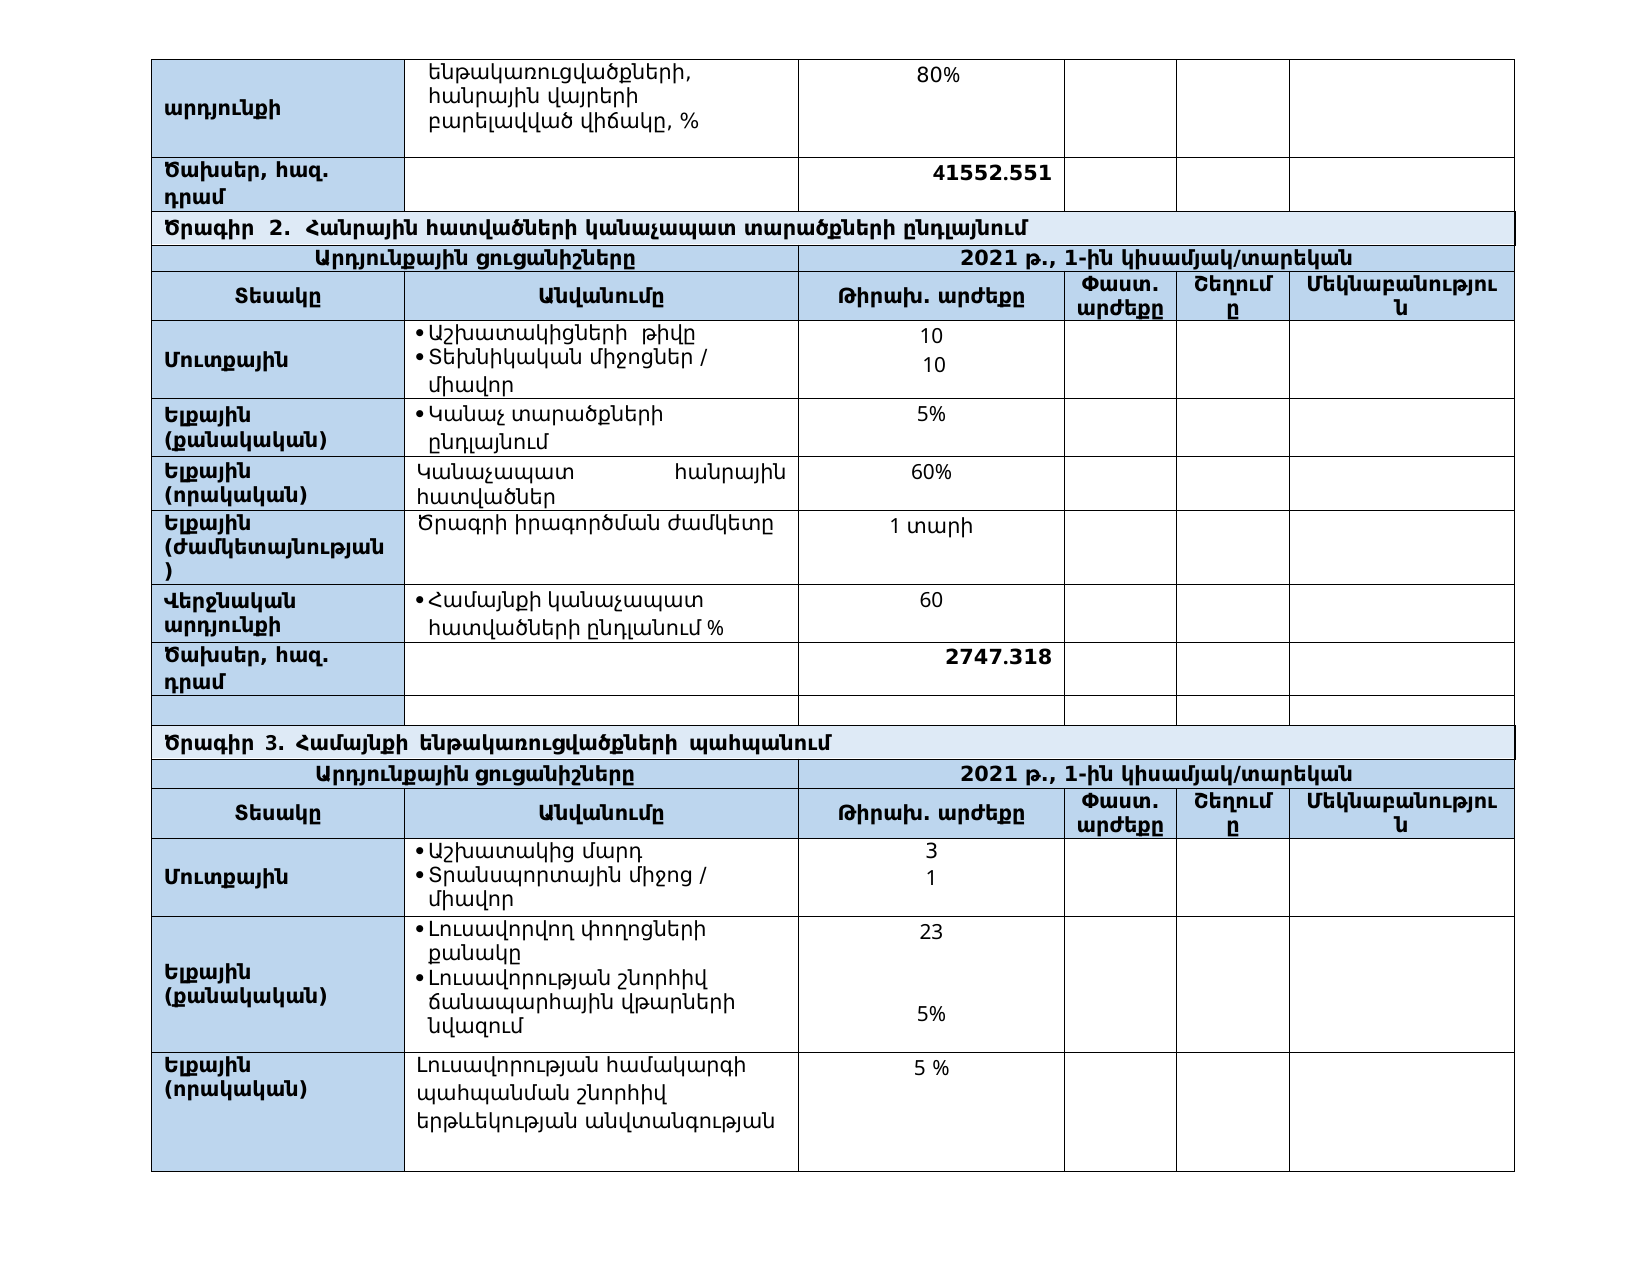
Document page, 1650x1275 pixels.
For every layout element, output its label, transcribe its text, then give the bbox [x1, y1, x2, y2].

table_cell [1065, 321, 1176, 398]
table_cell [1177, 399, 1289, 456]
table_cell [1065, 158, 1176, 211]
table_cell 80% [799, 60, 1064, 157]
table_cell [1290, 511, 1514, 584]
table_cell [1290, 585, 1514, 642]
table_cell Ելքային (որակական) [152, 457, 404, 510]
table_cell [1065, 511, 1176, 584]
table_cell [1065, 839, 1176, 916]
table_cell 10 10 [799, 321, 1064, 398]
table_cell [1290, 1053, 1514, 1171]
table_cell Ծրագիր 2. Հանրային հատվածների կանաչապատ տարածքների ընդլայնում [152, 212, 1514, 244]
table_cell [1065, 917, 1176, 1052]
table_cell Մուտքային [152, 321, 404, 398]
table_cell Ծրագիր 3. Համայնքի ենթակառուցվածքների պահպանում [152, 726, 1514, 758]
table_cell Արդյունքային ցուցանիշները [152, 246, 798, 271]
table_cell [405, 158, 798, 211]
table_cell 5 % [799, 1053, 1064, 1171]
table_cell Ծախսեր, հազ. դրամ [152, 158, 404, 211]
table_cell Ծախսեր, հազ. դրամ [152, 643, 404, 695]
table_cell 60% [799, 457, 1064, 510]
table_cell Մեկնաբանություն [1290, 789, 1514, 838]
table_cell [405, 643, 798, 695]
table_cell [1177, 511, 1289, 584]
table_cell Ելքային (ժամկետայնության) [152, 511, 404, 584]
table_cell [1290, 457, 1514, 510]
table_cell [1290, 399, 1514, 456]
table_cell Շեղումը [1177, 789, 1289, 838]
table_cell Փաստ. արժեքը [1065, 789, 1176, 838]
table_cell Աշխատակիցների թիվը Տեխնիկական միջոցներ / միավոր [405, 321, 798, 398]
table_cell 23 5% [799, 917, 1064, 1052]
table_cell [799, 696, 1064, 725]
table_cell Համայնքի կանաչապատ հատվածների ընդլանում % [405, 585, 798, 642]
table_cell [1177, 643, 1289, 695]
table_cell Լուսավորվող փողոցների քանակը Լուսավորության շնորհիվ ճանապարհային վթարների նվազում [405, 917, 798, 1052]
table_cell Արդյունքային ցուցանիշները [152, 760, 798, 788]
table_cell 3 1 [799, 839, 1064, 916]
table_cell [405, 696, 798, 725]
table_cell [1290, 60, 1514, 157]
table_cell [405, 1053, 798, 1171]
table_cell [1177, 158, 1289, 211]
table_cell Մեկնաբանություն [1290, 272, 1514, 320]
table_cell [1065, 643, 1176, 695]
table_cell [1177, 917, 1289, 1052]
table_cell Շեղումը [1177, 272, 1289, 320]
table_cell Անվանումը [405, 789, 798, 838]
table_cell [1177, 457, 1289, 510]
table_cell 2021 թ., 1-ին կիսամյակ/տարեկան [799, 760, 1514, 788]
table_cell [152, 696, 404, 725]
table_cell [1290, 643, 1514, 695]
table_cell 2747.318 [799, 643, 1064, 695]
table_cell [1065, 60, 1176, 157]
table_cell Վերջնական արդյունքի [152, 60, 404, 157]
table_cell 2021 թ., 1-ին կիսամյակ/տարեկան [799, 246, 1514, 271]
table_cell Ելքային (քանակական) [152, 399, 404, 456]
table_cell Թիրախ․ արժեքը [799, 789, 1064, 838]
table_cell [1290, 917, 1514, 1052]
table_cell Փաստ. արժեքը [1065, 272, 1176, 320]
table_cell [1177, 585, 1289, 642]
table_cell [1290, 696, 1514, 725]
table_cell 41552.551 [799, 158, 1064, 211]
table_cell Ծրագրի իրագործման ժամկետը [405, 511, 798, 584]
table_cell Ելքային (քանակական) [152, 917, 404, 1052]
table_cell Աշխատակից մարդ Տրանսպորտային միջոց / միավոր [405, 839, 798, 916]
table_cell Տեսակը [152, 272, 404, 320]
table_cell [1065, 457, 1176, 510]
table_cell [1177, 696, 1289, 725]
table_cell [1177, 839, 1289, 916]
table_cell Թիրախ․ արժեքը [799, 272, 1064, 320]
table_cell Ելքային (որակական) [152, 1053, 404, 1171]
table_cell 60 [799, 585, 1064, 642]
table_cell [405, 60, 798, 157]
table_cell Վերջնական արդյունքի [152, 585, 404, 642]
table_cell 5% [799, 399, 1064, 456]
table_cell Կանաչ տարածքների ընդլայնում [405, 399, 798, 456]
table_cell [1290, 321, 1514, 398]
table_cell [1065, 399, 1176, 456]
table_cell 1 տարի [799, 511, 1064, 584]
table_cell Մուտքային [152, 839, 404, 916]
table_cell Տեսակը [152, 789, 404, 838]
table_cell [1065, 1053, 1176, 1171]
table_cell [1177, 1053, 1289, 1171]
table_cell [1065, 696, 1176, 725]
table_cell Անվանումը [405, 272, 798, 320]
table_cell [1065, 585, 1176, 642]
table_cell [1290, 839, 1514, 916]
table_cell [1290, 158, 1514, 211]
table_cell [1177, 60, 1289, 157]
table_cell [1177, 321, 1289, 398]
table_cell Կանաչապատ հանրային հատվածներ [405, 457, 798, 510]
